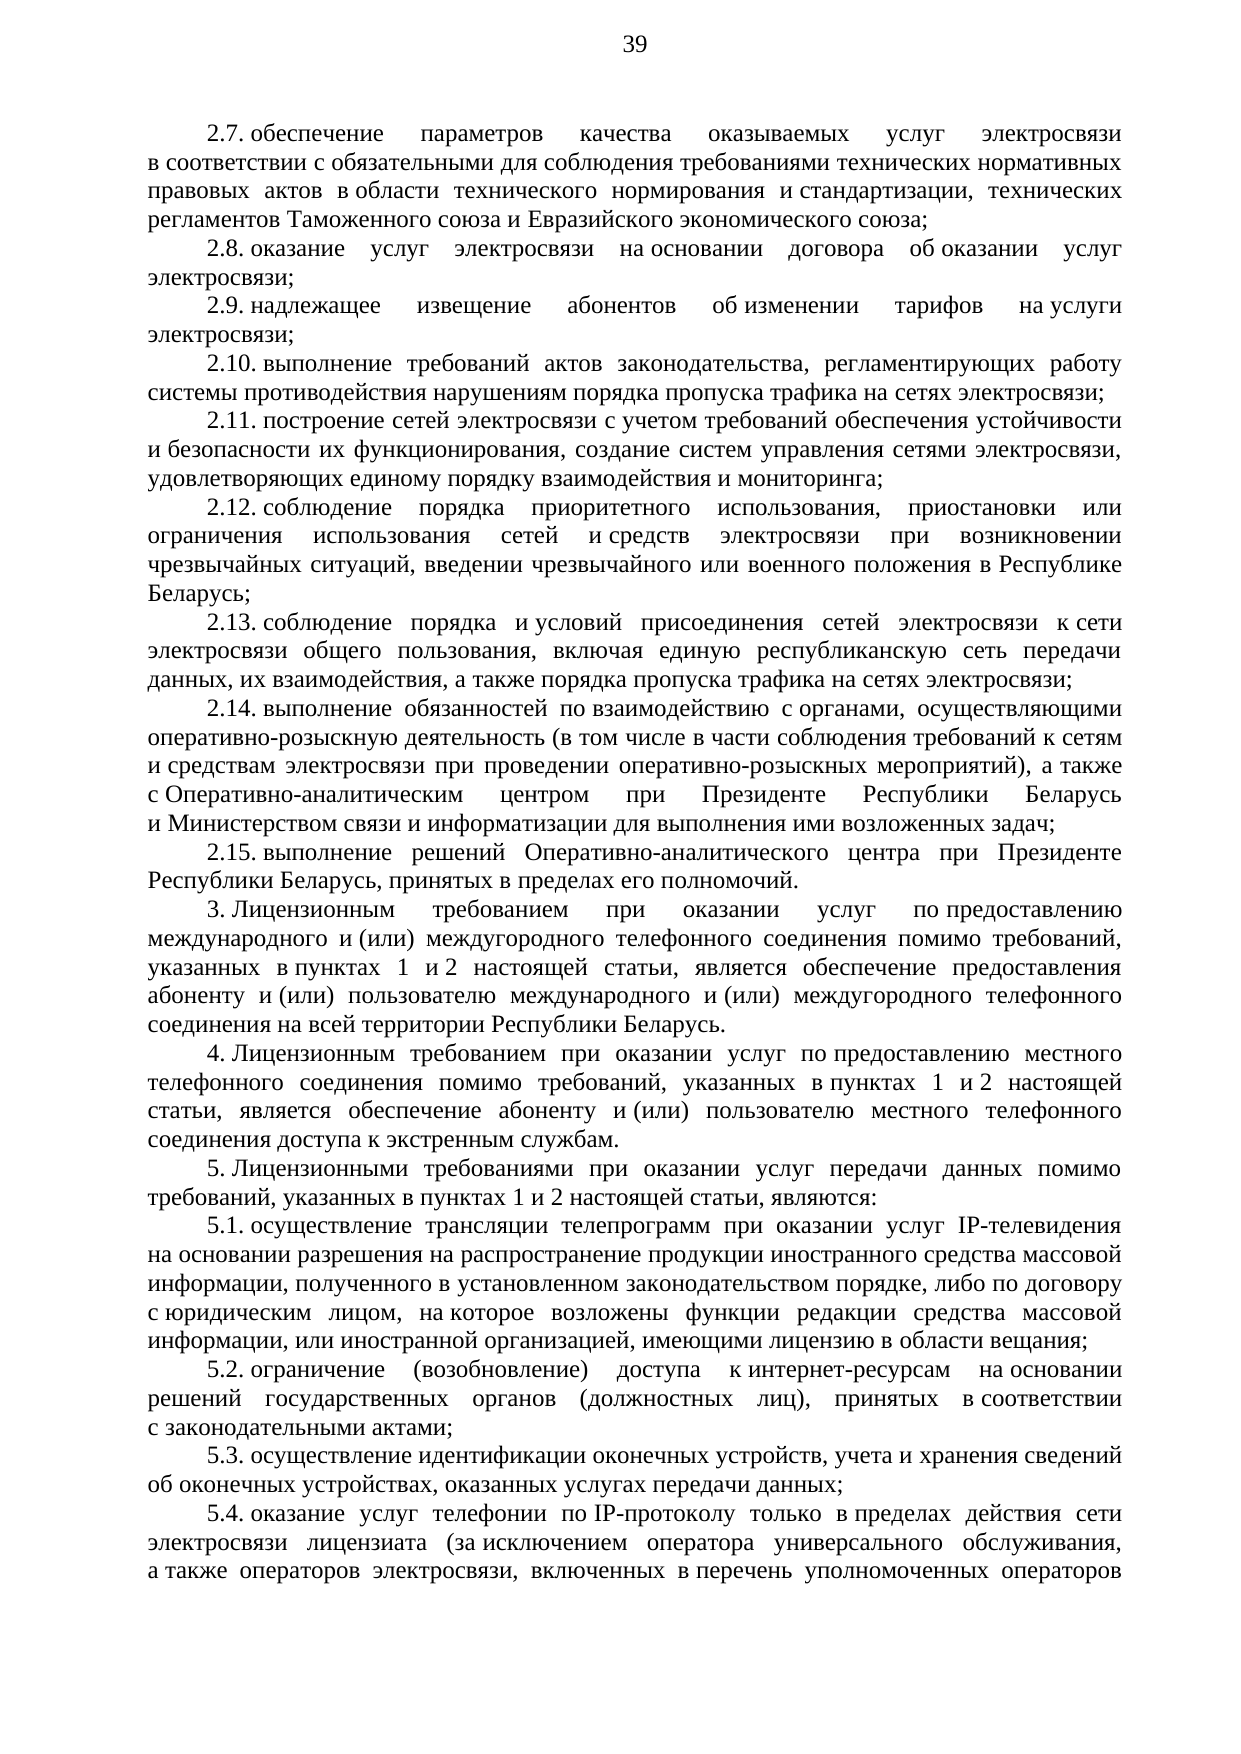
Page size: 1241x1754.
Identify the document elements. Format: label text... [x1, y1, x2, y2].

text 2.14. выполнение обязанностей по взаимодействию с органами, осуществляющими оперативно-розыскную деятельность (в том числе в части соблюдения требований к сетям и средствам электросвязи при проведении оперативно-розыскных мероприятий), а также с Оперативно-аналитическим центром при Президенте Республики Беларусь и Министерством связи и информатизации для выполнения ими возложенных задач; [147, 693, 1122, 837]
text 5.2. ограничение (возобновление) доступа к интернет-ресурсам на основании решений государственных органов (должностных лиц), принятых в соответствии с законодательными актами; [147, 1354, 1122, 1441]
text 2.7. обеспечение параметров качества оказываемых услуг электросвязи в соответствии с обязательными для соблюдения требованиями технических нормативных правовых актов в области технического нормирования и стандартизации, технических регламентов Таможенного союза и Евразийского экономического союза; [147, 118, 1122, 233]
text 3. Лицензионным требованием при оказании услуг по предоставлению международного и (или) междугородного телефонного соединения помимо требований, указанных в пунктах 1 и 2 настоящей статьи, является обеспечение предоставления абоненту и (или) пользователю международного и (или) междугородного телефонного соединения на всей территории Республики Беларусь. [147, 894, 1122, 1038]
text 2.13. соблюдение порядка и условий присоединения сетей электросвязи к сети электросвязи общего пользования, включая единую республиканскую сеть передачи данных, их взаимодействия, а также порядка пропуска трафика на сетях электросвязи; [147, 607, 1122, 693]
text 2.10. выполнение требований актов законодательства, регламентирующих работу системы противодействия нарушениям порядка пропуска трафика на сетях электросвязи; [147, 348, 1122, 406]
text 2.12. соблюдение порядка приоритетного использования, приостановки или ограничения использования сетей и средств электросвязи при возникновении чрезвычайных ситуаций, введении чрезвычайного или военного положения в Республике Беларусь; [147, 492, 1122, 607]
text 2.15. выполнение решений Оперативно-аналитического центра при Президенте Республики Беларусь, принятых в пределах его полномочий. [147, 837, 1122, 894]
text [147, 1498, 1122, 1584]
text 5.1. осуществление трансляции телепрограмм при оказании услуг IP-телевидения на основании разрешения на распространение продукции иностранного средства массовой информации, полученного в установленном законодательством порядке, либо по договору с юридическим лицом, на которое возложены функции редакции средства массовой информации, или иностранной организацией, имеющими лицензию в области вещания; [147, 1211, 1122, 1354]
text 5.3. осуществление идентификации оконечных устройств, учета и хранения сведений об оконечных устройствах, оказанных услугах передачи данных; [147, 1441, 1122, 1498]
text 2.9. надлежащее извещение абонентов об изменении тарифов на услуги электросвязи; [147, 291, 1122, 348]
text 5. Лицензионными требованиями при оказании услуг передачи данных помимо требований, указанных в пунктах 1 и 2 настоящей статьи, являются: [147, 1153, 1122, 1211]
text 2.8. оказание услуг электросвязи на основании договора об оказании услуг электросвязи; [147, 233, 1122, 291]
text 2.11. построение сетей электросвязи с учетом требований обеспечения устойчивости и безопасности их функционирования, создание систем управления сетями электросвязи, удовлетворяющих единому порядку взаимодействия и мониторинга; [147, 406, 1122, 492]
text 4. Лицензионным требованием при оказании услуг по предоставлению местного телефонного соединения помимо требований, указанных в пунктах 1 и 2 настоящей статьи, является обеспечение абоненту и (или) пользователю местного телефонного соединения доступа к экстренным службам. [147, 1038, 1122, 1153]
